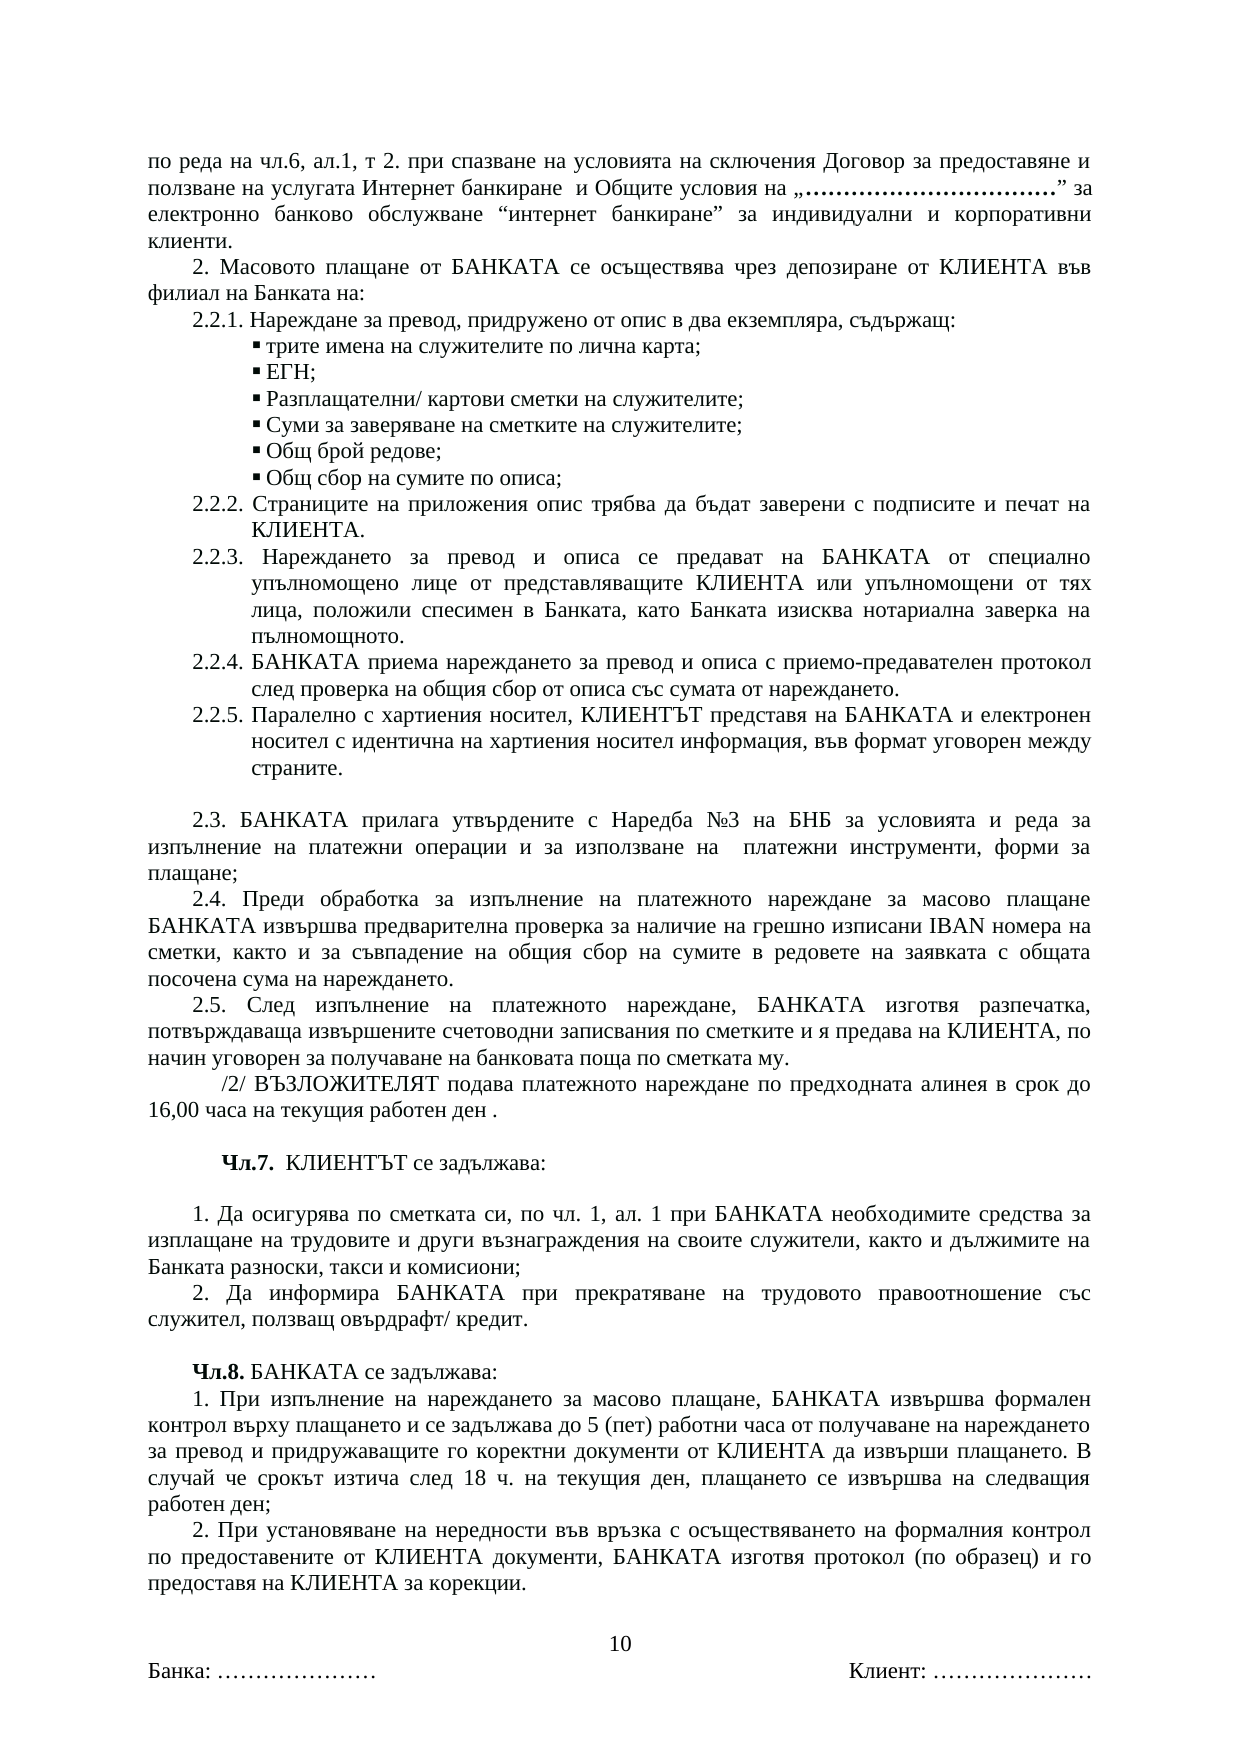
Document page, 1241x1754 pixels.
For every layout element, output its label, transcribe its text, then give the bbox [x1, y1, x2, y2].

text 2.2.1. Нареждане за превод, придружено от опис в два екземпляра, съдържащ: [192, 306, 1093, 332]
text 1. Да осигурява по сметката си, по чл. 1, ал. 1 при БАНКАТА необходимите средства за изплащане на трудовите и други възнаграждения на своите служители, както и дължимите на Банката разноски, такси и комисиони; [148, 1200, 1093, 1279]
text 2.5. След изпълнение на платежното нареждане, БАНКАТА изготвя разпечатка, потвърждаваща извършените счетоводни записвания по сметките и я предава на КЛИЕНТА, по начин уговорен за получаване на банковата поща по сметката му. [148, 991, 1093, 1070]
list Общ брой редове; [251, 437, 1093, 464]
text 2.2.2. Страниците на приложения опис трябва да бъдат заверени с подписите и печат на КЛИЕНТА. [192, 490, 1093, 543]
text 2. Масовото плащане от БАНКАТА се осъществява чрез депозиране от КЛИЕНТА във филиал на Банката на: [148, 253, 1093, 306]
text /2/ ВЪЗЛОЖИТЕЛЯТ подава платежното нареждане по предходната алинея в срок до 16,00 часа на текущия работен ден . [148, 1070, 1093, 1123]
list Суми за заверяване на сметките на служителите; [251, 411, 1093, 437]
list Общ сбор на сумите по описа; [251, 464, 1093, 490]
text 2.4. Преди обработка за изпълнение на платежното нареждане за масово плащане БАНКАТА извършва предварителна проверка за наличие на грешно изписани IBAN номера на сметки, както и за съвпадение на общия сбор на сумите в редовете на заявката с общата посочена сума на нареждането. [148, 886, 1093, 991]
text 2.2.5. Паралелно с хартиения носител, КЛИЕНТЪТ представя на БАНКАТА и електронен носител с идентична на хартиения носител информация, във формат уговорен между страните. [192, 701, 1093, 780]
list Разплащателни/ картови сметки на служителите; [251, 385, 1093, 411]
text 2. Да информира БАНКАТА при прекратяване на трудовото правоотношение със служител, ползващ овърдрафт/ кредит. [148, 1279, 1093, 1332]
text Чл.7. КЛИЕНТЪТ се задължава: [148, 1149, 1093, 1175]
list трите имена на служителите по лична карта; [251, 332, 1093, 358]
list ЕГН; [251, 358, 1093, 385]
text 1. При изпълнение на нареждането за масово плащане, БАНКАТА извършва формален контрол върху плащането и се задължава до 5 (пет) работни часа от получаване на нареждането за превод и придружаващите го коректни документи от КЛИЕНТА да извърши плащането. В случай че срокът изтича след 18 ч. на текущия ден, плащането се извършва на следващия работен ден; [148, 1384, 1093, 1516]
text 2.3. БАНКАТА прилага утвърдените с Наредба №3 на БНБ за условията и реда за изпълнение на платежни операции и за използване на платежни инструменти, форми за плащане; [148, 806, 1093, 886]
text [148, 148, 1093, 253]
text 2.2.3. Нареждането за превод и описа се предават на БАНКАТА от специално упълномощено лице от представляващите КЛИЕНТА или упълномощени от тях лица, положили спесимен в Банката, като Банката изисква нотариална заверка на пълномощното. [192, 543, 1093, 648]
text 2. При установяване на нередности във връзка с осъществяването на формалния контрол по предоставените от КЛИЕНТА документи, БАНКАТА изготвя протокол (по образец) и го предоставя на КЛИЕНТА за корекции. [148, 1516, 1093, 1595]
text Чл.8. БАНКАТА се задължава: [148, 1358, 1093, 1384]
text 2.2.4. БАНКАТА приема нареждането за превод и описа с приемо-предавателен протокол след проверка на общия сбор от описа със сумата от нареждането. [192, 648, 1093, 701]
